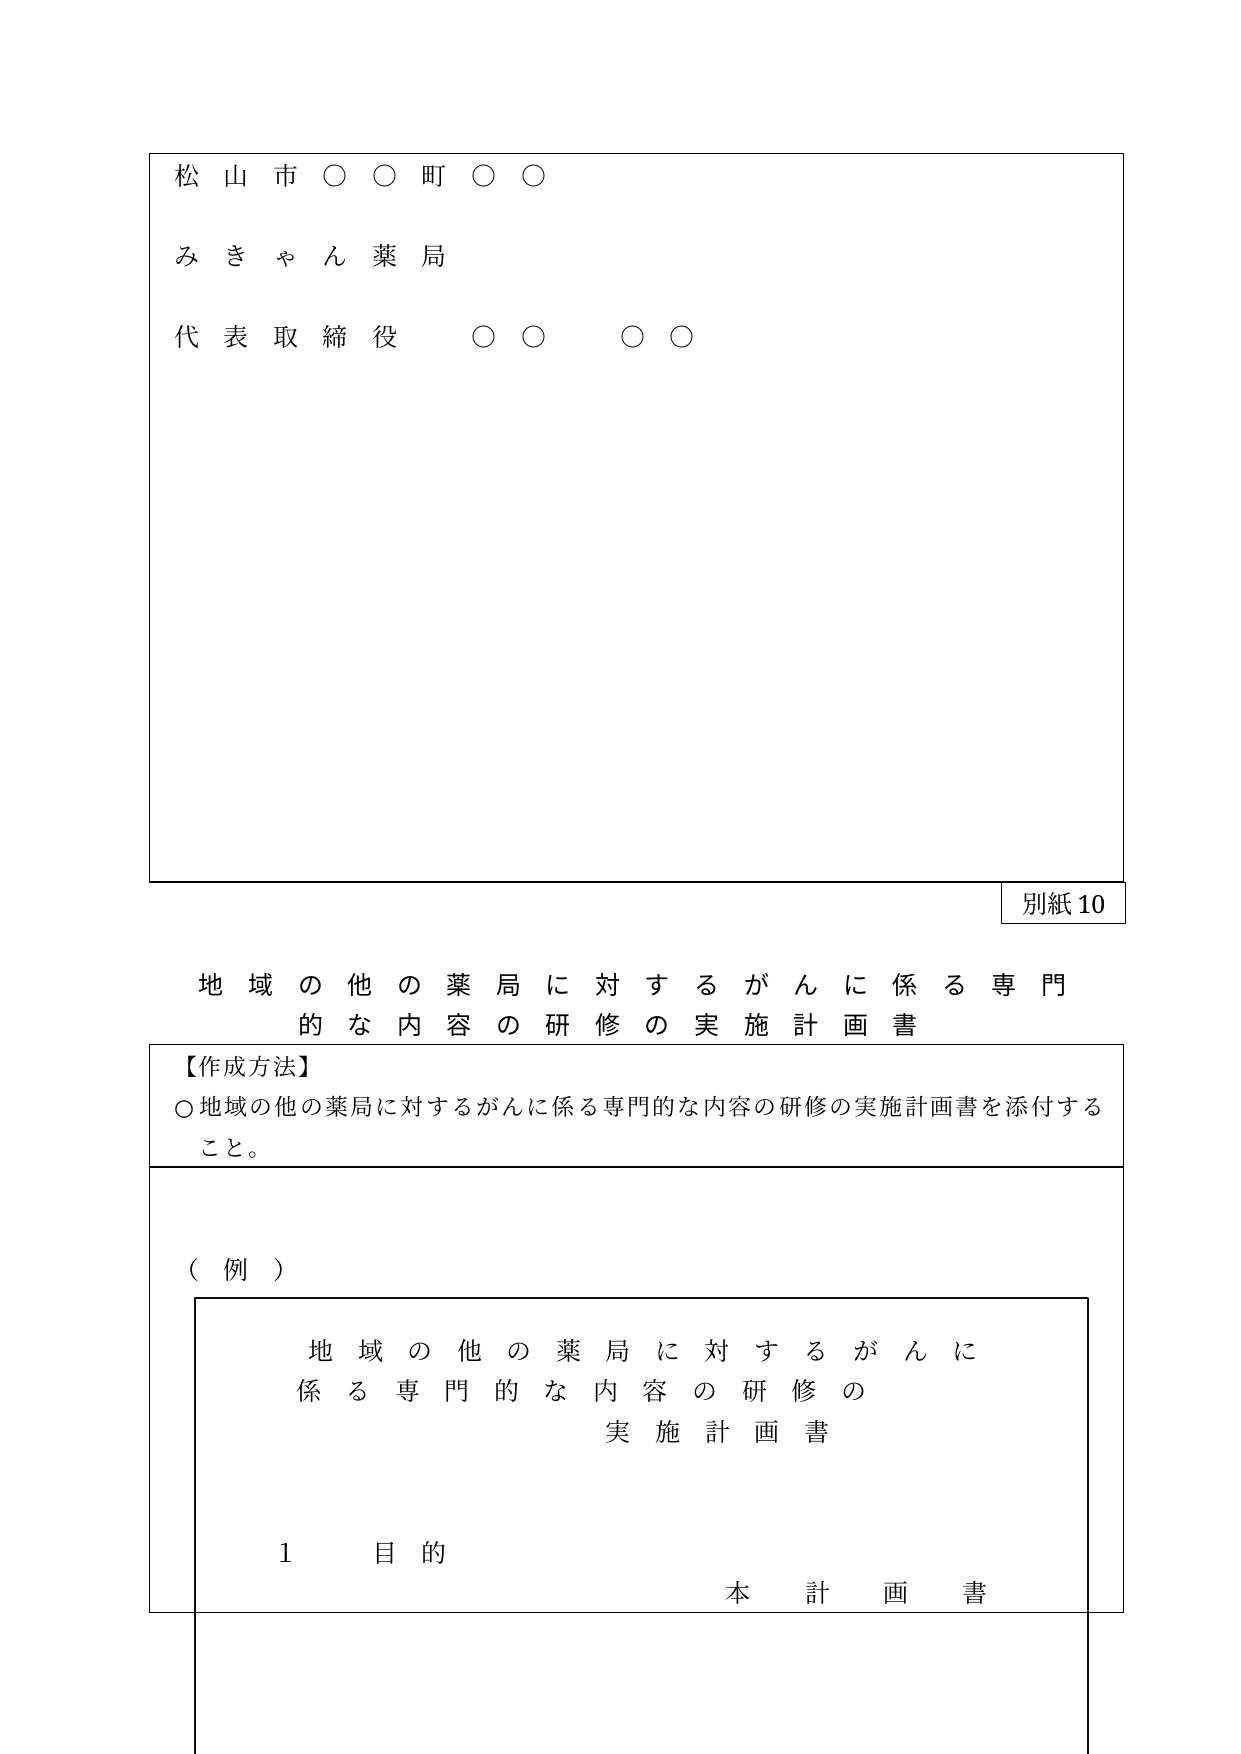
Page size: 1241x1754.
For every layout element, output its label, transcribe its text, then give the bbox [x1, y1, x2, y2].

text 地域の他の薬局に対するがんに係る専門的な内容の研修の実施計画書 [149, 963, 1091, 1044]
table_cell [150, 154, 1123, 881]
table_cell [150, 1168, 1123, 1612]
table_header 【作成方法】 ○地域の他の薬局に対するがんに係る専門的な内容の研修の実施計画書を添付すること。 [150, 1045, 1123, 1166]
